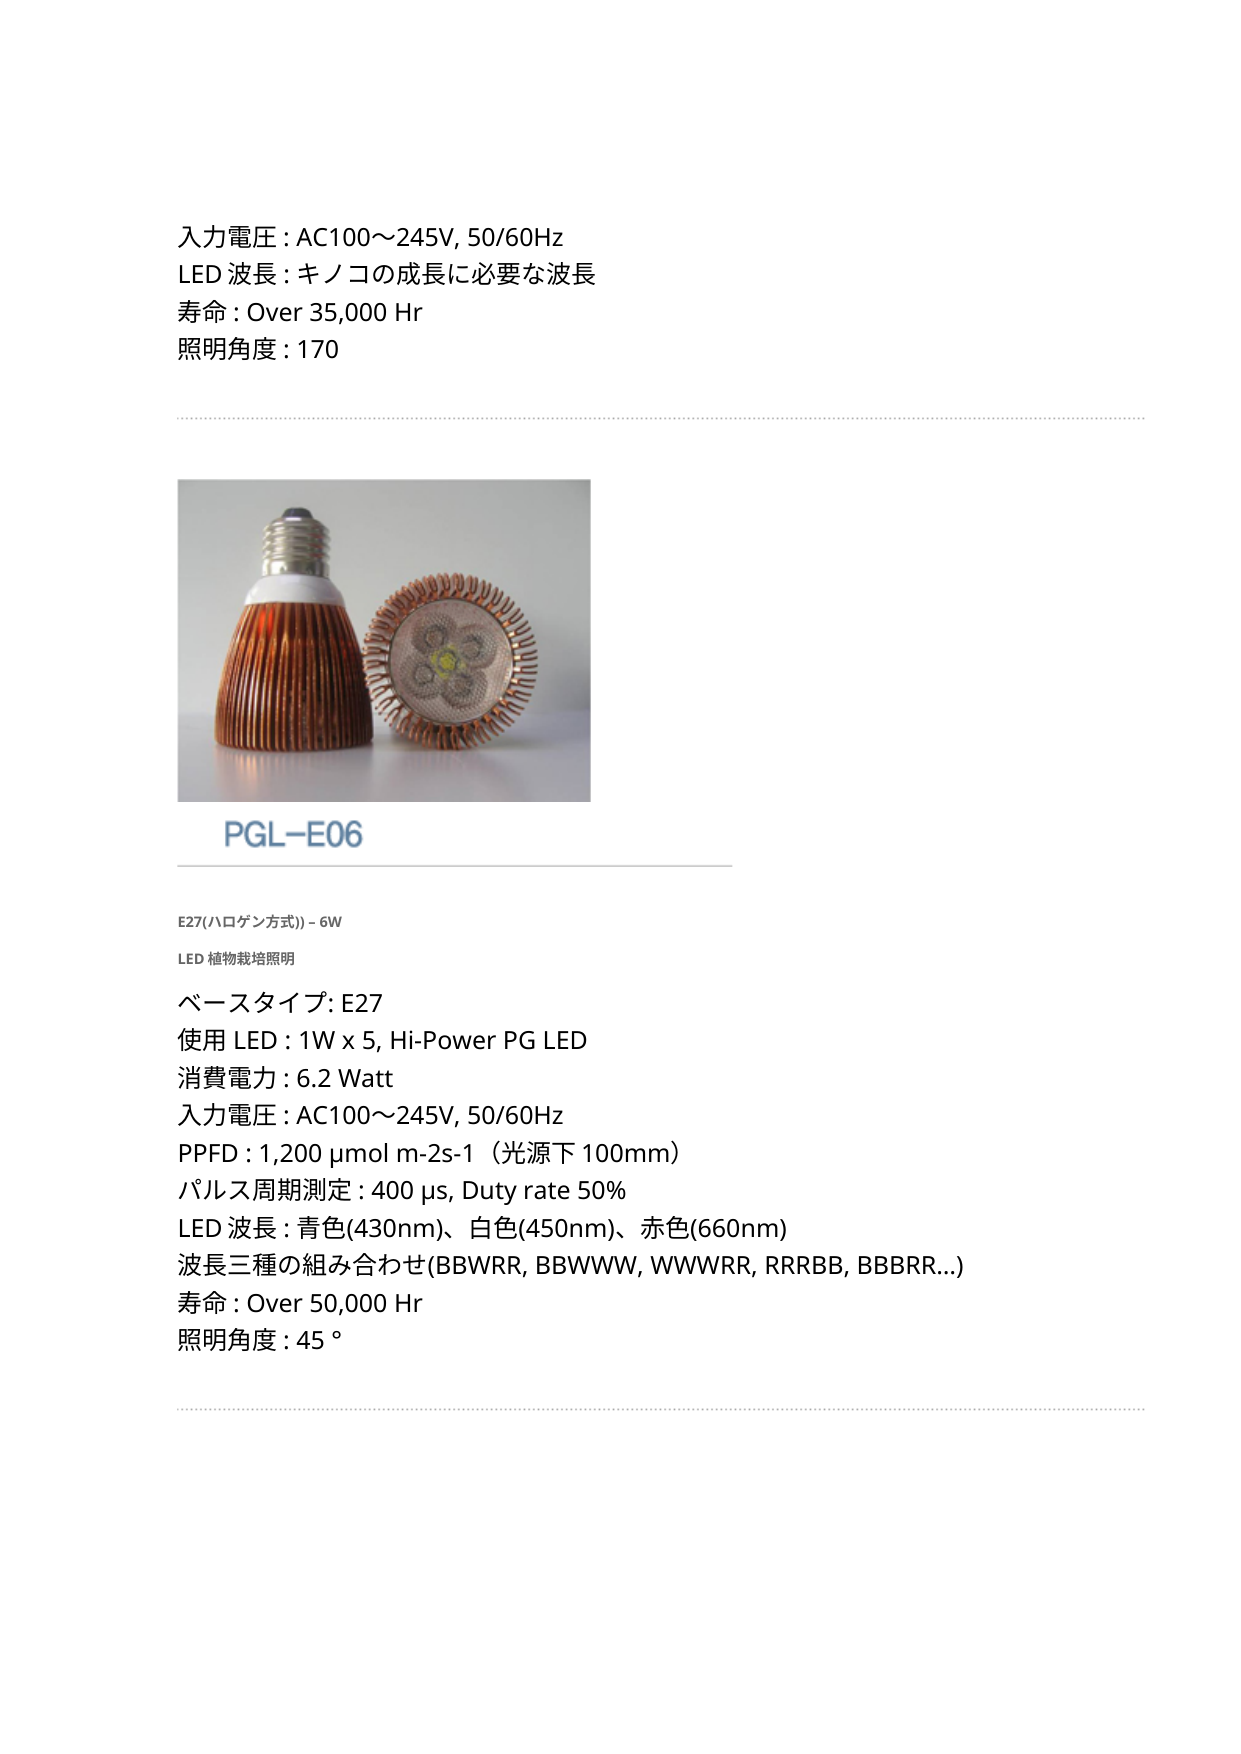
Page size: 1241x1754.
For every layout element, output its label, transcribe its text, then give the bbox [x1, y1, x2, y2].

picture [177, 366, 1146, 473]
picture [177, 816, 733, 867]
picture [177, 1357, 1146, 1464]
picture [177, 479, 591, 802]
text ベースタイプ: E27 使用 LED : 1W x 5, Hi-Power PG LED 消費電力 : 6.2 Watt 入力電圧 : AC100～245V, 50/60Hz PPFD : 1,200 µmol m-2s-1（光源下100mm） パルス周期測定 : 400 μs, Duty rate 50% LED波長 : 青色(430nm)、白色(450nm)、赤色(660nm) 波長三種の組み合わせ(BBWRR, BBWWW, WWWRR, RRRBB, BBBRR…) 寿命 : Over 50,000 Hr 照明角度 : 45 ° [177, 982, 1063, 1357]
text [177, 217, 1063, 366]
text E27(ハロゲン方式)) – 6W LED植物栽培照明 [177, 902, 1063, 977]
